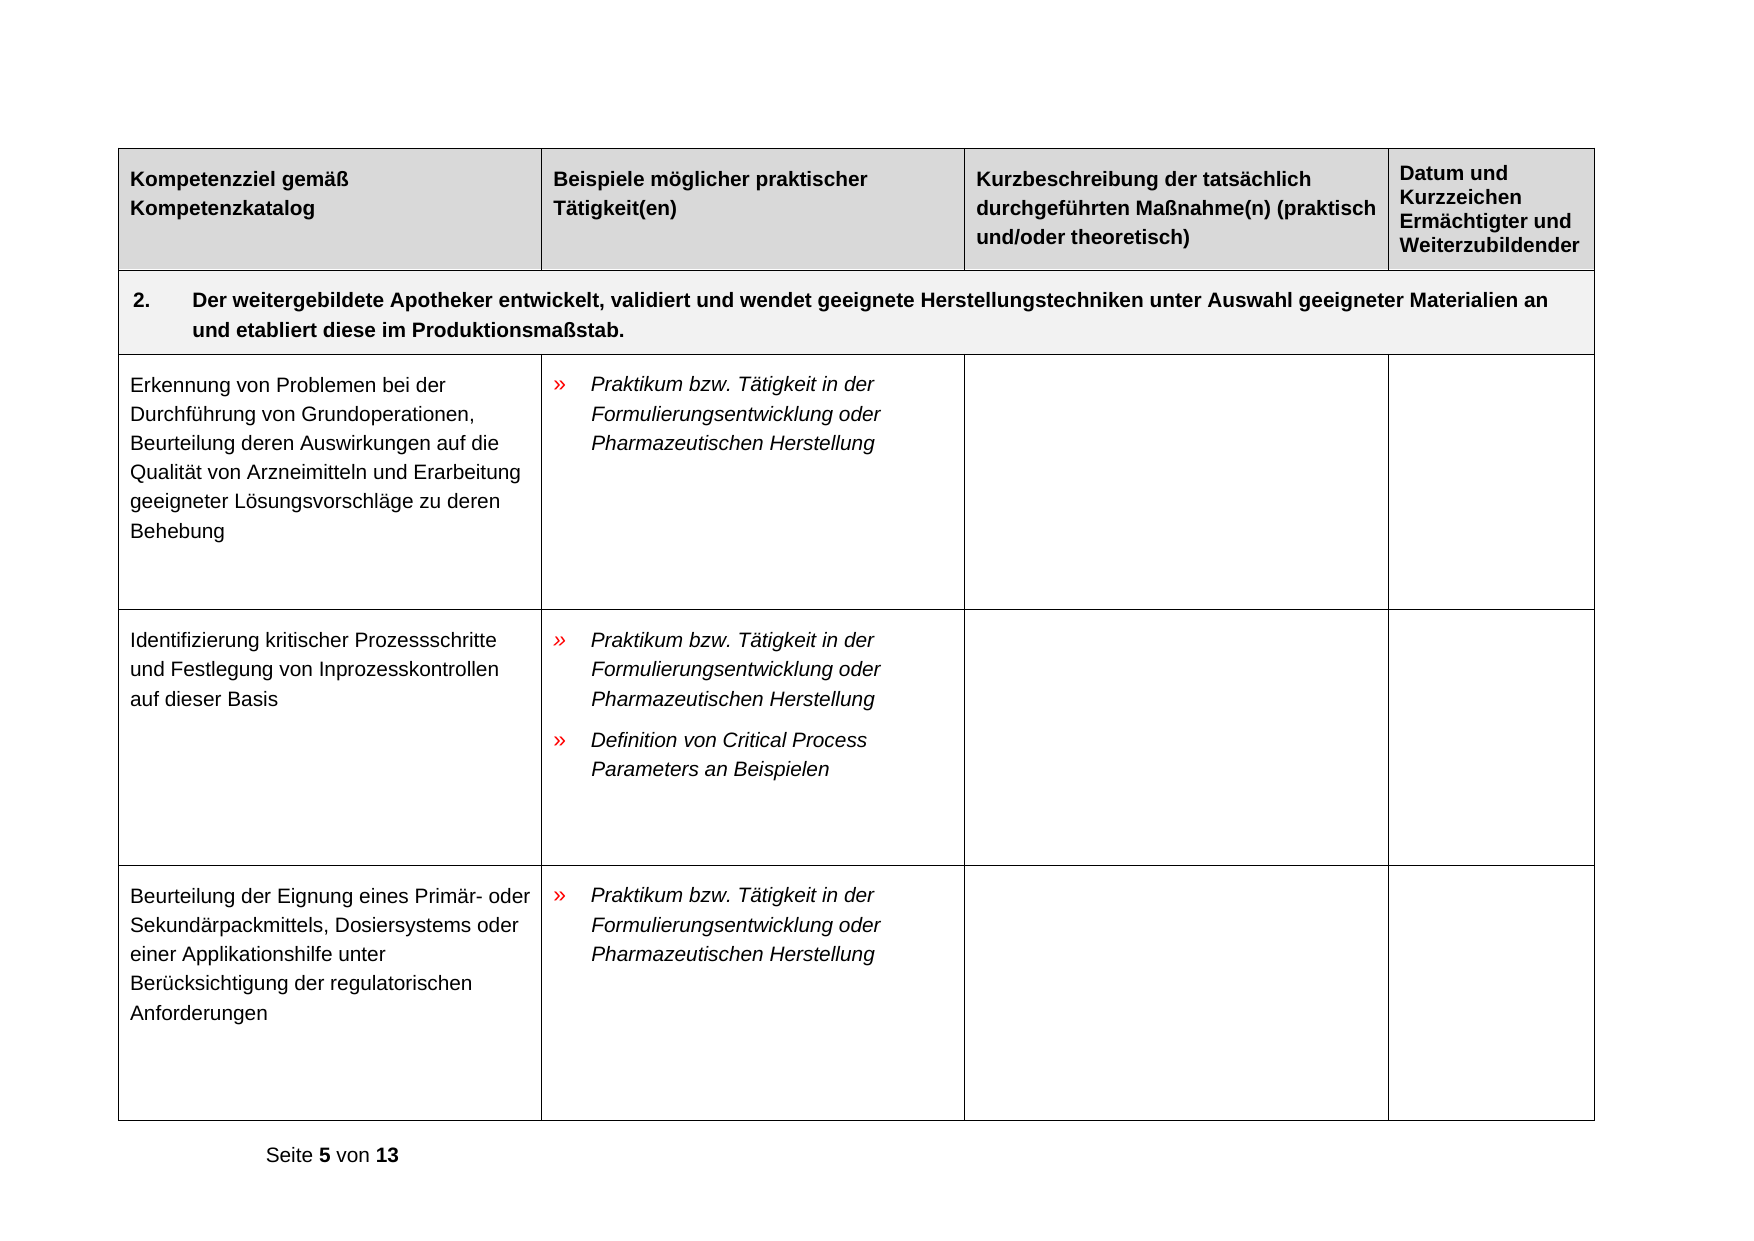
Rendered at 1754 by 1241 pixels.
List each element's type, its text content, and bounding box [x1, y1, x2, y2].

table_cell [965, 866, 1388, 1120]
table_cell [1389, 610, 1594, 865]
table_cell Identifizierung kritischer Prozessschritte und Festlegung von Inprozesskontrollen auf dieser Basis [119, 610, 541, 865]
table_cell Praktikum bzw. Tätigkeit in der Formulierungsentwicklung oder Pharmazeutischen Herstellung Definition von Critical Process Parameters an Beispielen [542, 610, 964, 865]
table_cell Erkennung von Problemen bei der Durchführung von Grundoperationen, Beurteilung deren Auswirkungen auf die Qualität von Arzneimitteln und Erarbeitung geeigneter Lösungsvorschläge zu deren Behebung [119, 355, 541, 609]
table_cell [1389, 355, 1594, 609]
table_cell Beurteilung der Eignung eines Primär- oder Sekundärpackmittels, Dosiersystems oder einer Applikationshilfe unter Berücksichtigung der regulatorischen Anforderungen [119, 866, 541, 1120]
table_cell Der weitergebildete Apotheker entwickelt, validiert und wendet geeignete Herstellungstechniken unter Auswahl geeigneter Materialien an und etabliert diese im Produktionsmaßstab. [119, 271, 1594, 354]
table_header Datum und Kurzzeichen Ermächtigter und Weiterzubildender [1389, 149, 1594, 269]
table_cell [965, 355, 1388, 609]
table_header Kompetenzziel gemäß Kompetenzkatalog [119, 149, 541, 269]
table_header Kurzbeschreibung der tatsächlich durchgeführten Maßnahme(n) (praktisch und/oder theoretisch) [965, 149, 1388, 269]
table_cell Praktikum bzw. Tätigkeit in der Formulierungsentwicklung oder Pharmazeutischen Herstellung [542, 866, 964, 1120]
table_cell [1389, 866, 1594, 1120]
table_cell [965, 610, 1388, 865]
table_header Beispiele möglicher praktischer Tätigkeit(en) [542, 149, 964, 269]
table_cell Praktikum bzw. Tätigkeit in der Formulierungsentwicklung oder Pharmazeutischen Herstellung [542, 355, 964, 609]
